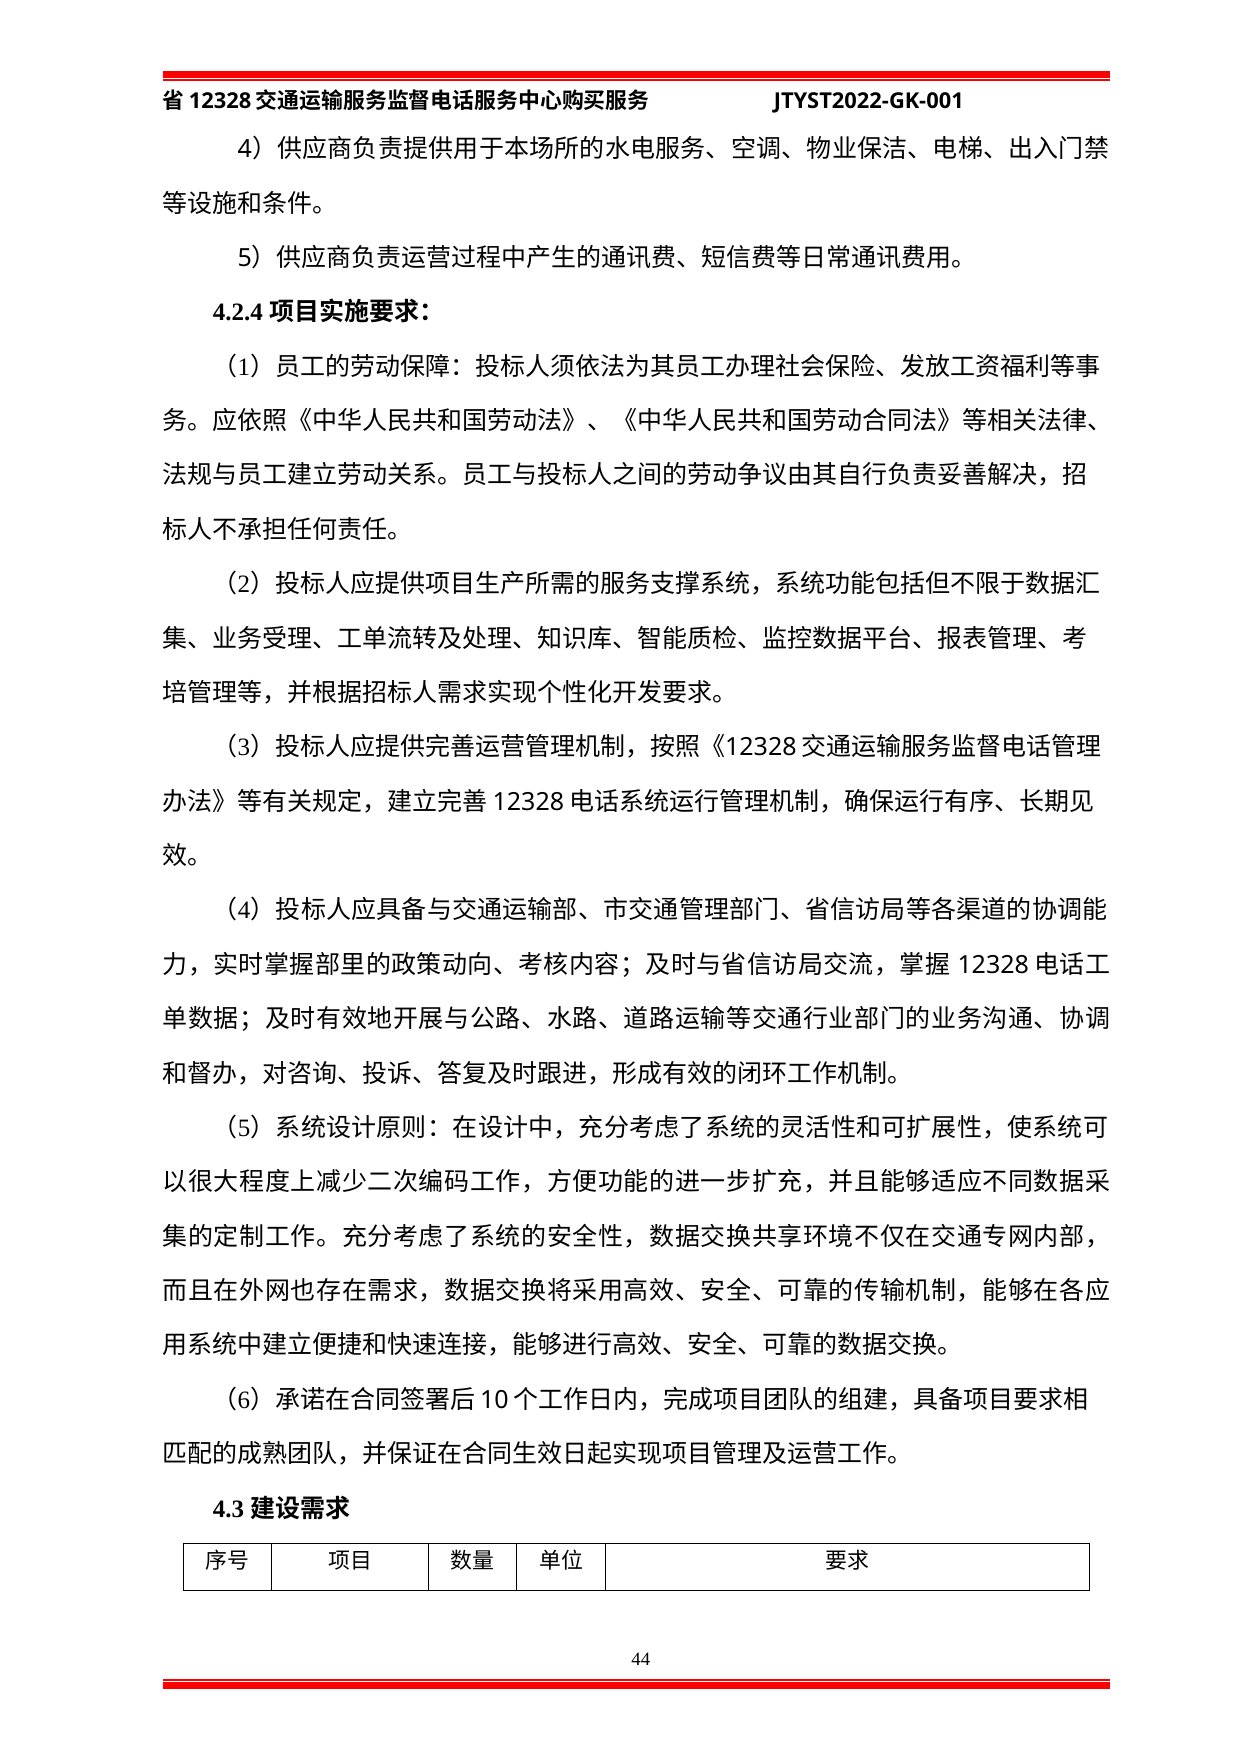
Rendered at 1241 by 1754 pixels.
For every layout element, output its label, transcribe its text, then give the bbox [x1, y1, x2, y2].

table_header 要求 [606, 1544, 1089, 1589]
text 4）供应商负责提供用于本场所的水电服务、空调、物业保洁、电梯、出入门禁等设施和条件。 [162, 129, 1110, 219]
text （5）系统设计原则：在设计中，充分考虑了系统的灵活性和可扩展性，使系统可以很大程度上减少二次编码工作，方便功能的进一步扩充，并且能够适应不同数据采集的定制工作。充分考虑了系统的安全性，数据交换共享环境不仅在交通专网内部，而且在外网也存在需求，数据交换将采用高效、安全、可靠的传输机制，能够在各应用系统中建立便捷和快速连接，能够进行高效、安全、可靠的数据交换。 [162, 1107, 1110, 1361]
table_header 数量 [429, 1544, 516, 1589]
text （1）员工的劳动保障：投标人须依法为其员工办理社会保险、发放工资福利等事务。应依照《中华人民共和国劳动法》、《中华人民共和国劳动合同法》等相关法律、法规与员工建立劳动关系。员工与投标人之间的劳动争议由其自行负责妥善解决，招标人不承担任何责任。 [162, 346, 1110, 546]
text 4.3 建设需求 [162, 1488, 1110, 1524]
text 5）供应商负责运营过程中产生的通讯费、短信费等日常通讯费用。 [162, 237, 1110, 274]
text （6）承诺在合同签署后10个工作日内，完成项目团队的组建，具备项目要求相匹配的成熟团队，并保证在合同生效日起实现项目管理及运营工作。 [162, 1379, 1110, 1470]
text （2）投标人应提供项目生产所需的服务支撑系统，系统功能包括但不限于数据汇集、业务受理、工单流转及处理、知识库、智能质检、监控数据平台、报表管理、考培管理等，并根据招标人需求实现个性化开发要求。 [162, 564, 1110, 709]
text 4.2.4 项目实施要求： [162, 292, 1110, 328]
text （3）投标人应提供完善运营管理机制，按照《12328交通运输服务监督电话管理办法》等有关规定，建立完善12328电话系统运行管理机制，确保运行有序、长期见效。 [162, 727, 1110, 872]
table_header 序号 [184, 1544, 271, 1589]
table_header 单位 [517, 1544, 605, 1589]
text （4）投标人应具备与交通运输部、市交通管理部门、省信访局等各渠道的协调能力，实时掌握部里的政策动向、考核内容；及时与省信访局交流，掌握12328电话工单数据；及时有效地开展与公路、水路、道路运输等交通行业部门的业务沟通、协调和督办，对咨询、投诉、答复及时跟进，形成有效的闭环工作机制。 [162, 890, 1110, 1089]
table_header 项目 [272, 1544, 428, 1589]
